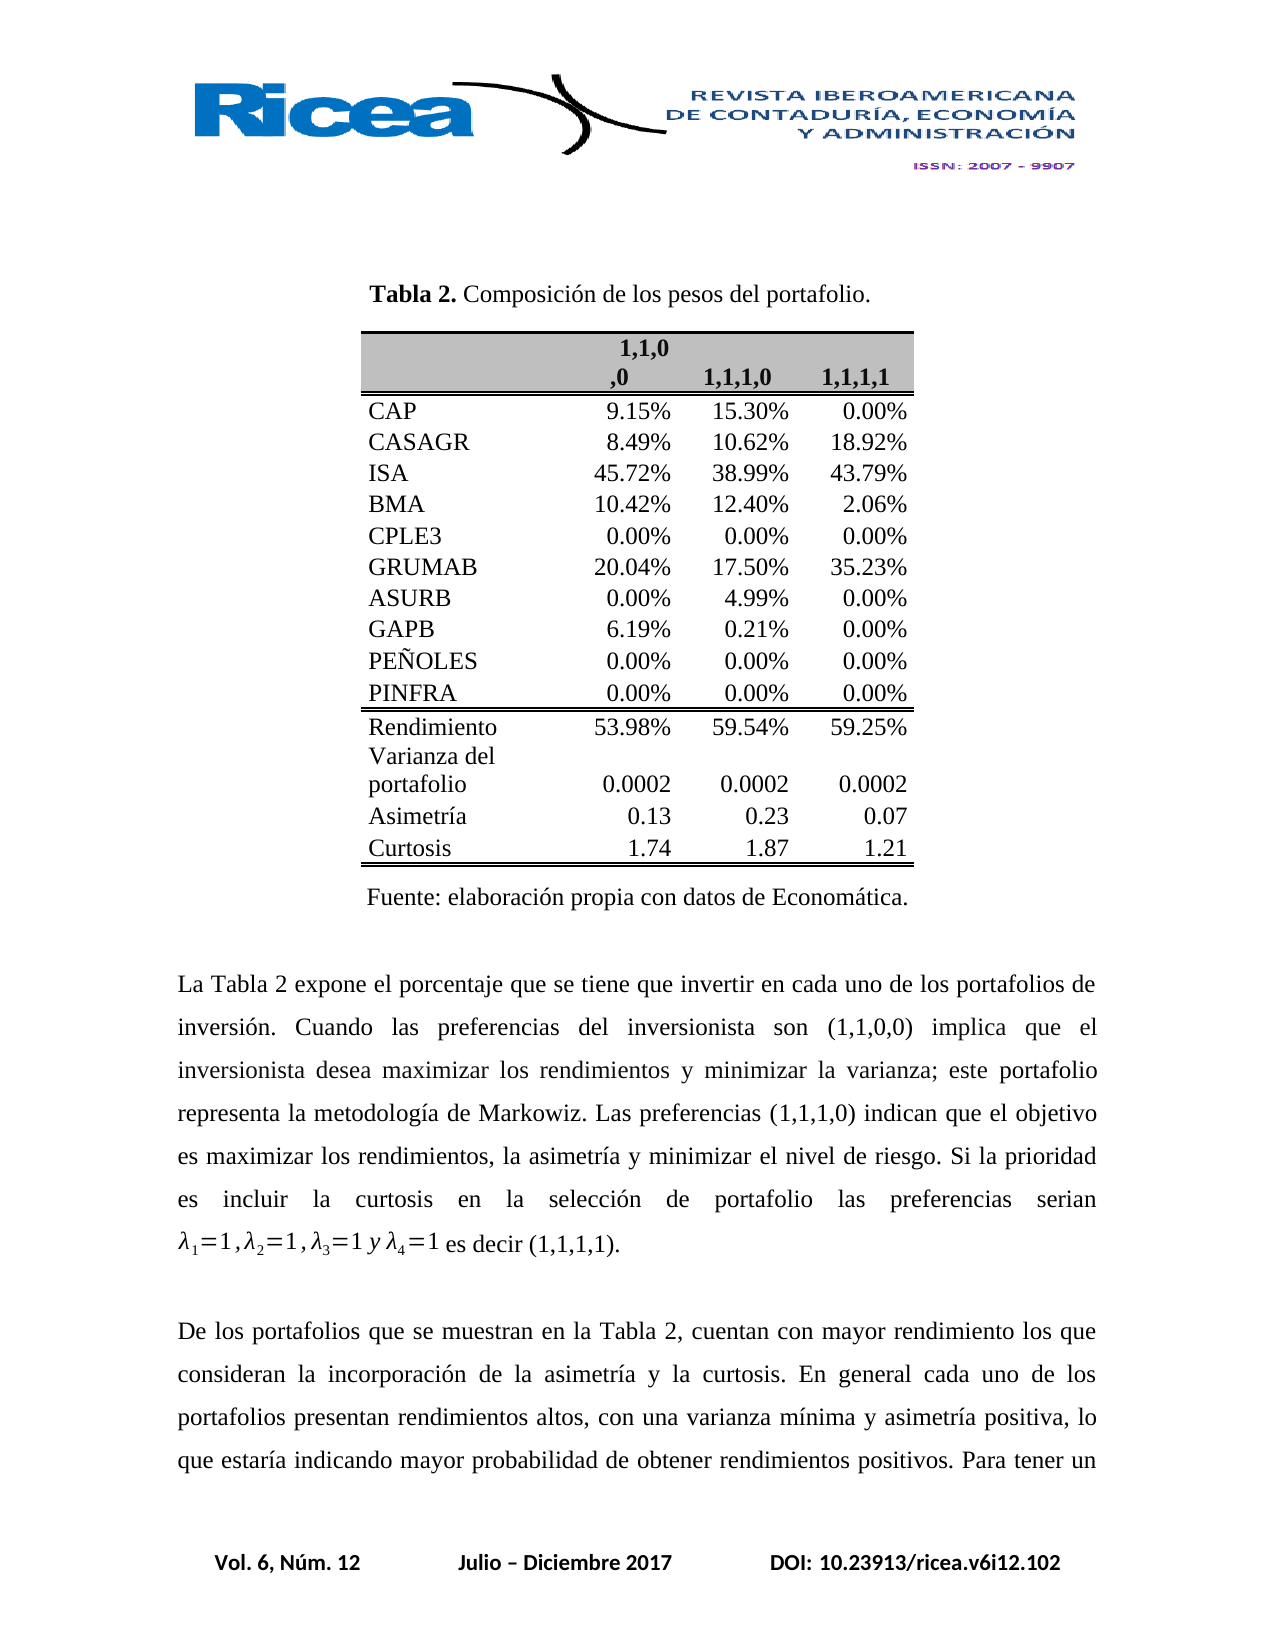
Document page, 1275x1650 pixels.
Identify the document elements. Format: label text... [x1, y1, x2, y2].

table_cell 0.21% [678, 612, 796, 643]
text Fuente: elaboración propia con datos de Economática. [177, 882, 1098, 911]
table_cell 0.00% [796, 518, 914, 549]
table_cell 0.13 [560, 798, 678, 829]
table_cell 0.00% [796, 643, 914, 674]
table_cell 1.21 [796, 830, 914, 862]
table_cell 17.50% [678, 550, 796, 581]
table_cell ASURB [361, 581, 560, 612]
table_cell CPLE3 [361, 518, 560, 549]
table_cell 0.00% [678, 643, 796, 674]
table_cell BMA [361, 487, 560, 518]
table_cell 8.49% [560, 425, 678, 456]
table_cell 53.98% [560, 712, 678, 741]
table_cell 4.99% [678, 581, 796, 612]
table_cell PEÑOLES [361, 643, 560, 674]
table_cell 35.23% [796, 550, 914, 581]
table_header [361, 334, 560, 391]
table_cell 0.0002 [678, 741, 796, 798]
text Tabla 2. Composición de los pesos del portafolio. [369, 279, 1098, 307]
table_header 1,1,1,0 [678, 334, 796, 391]
table_cell Rendimiento [361, 712, 560, 741]
table_cell PINFRA [361, 675, 560, 707]
table_cell 59.25% [796, 712, 914, 741]
table_cell Curtosis [361, 830, 560, 862]
table_cell 10.42% [560, 487, 678, 518]
table_cell 1.74 [560, 830, 678, 862]
table_cell 0.23 [678, 798, 796, 829]
table_cell 0.00% [678, 675, 796, 707]
table_cell 12.40% [678, 487, 796, 518]
table_cell 43.79% [796, 456, 914, 487]
table_cell 10.62% [678, 425, 796, 456]
table_header 1,1,1,1 [796, 334, 914, 391]
table_cell 38.99% [678, 456, 796, 487]
table_header 1,1,0,0 [560, 334, 678, 391]
table_cell CASAGR [361, 425, 560, 456]
table_cell 15.30% [678, 396, 796, 424]
table_cell 0.07 [796, 798, 914, 829]
table_cell 0.00% [678, 518, 796, 549]
table_cell 0.00% [560, 518, 678, 549]
text La Tabla 2 expone el porcentaje que se tiene que invertir en cada uno de los portafolios de inversión. Cuando las preferencias del inversionista son (1,1,0,0) implica que el inversionista desea maximizar los rendimientos y minimizar la varianza; este portafolio representa la metodología de Markowiz. Las preferencias (1,1,1,0) indican que el objetivo es maximizar los rendimientos, la asimetría y minimizar el nivel de riesgo. Si la prioridad es incluir la curtosis en la selección de portafolio las preferencias serian es decir (1,1,1,1). [177, 969, 1098, 1259]
table_cell 2.06% [796, 487, 914, 518]
table_cell 9.15% [560, 396, 678, 424]
table_cell 0.00% [560, 643, 678, 674]
table_cell 6.19% [560, 612, 678, 643]
table_cell 45.72% [560, 456, 678, 487]
table_cell GAPB [361, 612, 560, 643]
table_cell ISA [361, 456, 560, 487]
table_cell Varianza del portafolio [361, 741, 560, 798]
table_cell CAP [361, 396, 560, 424]
picture [194, 73, 1081, 173]
table_cell 0.00% [796, 612, 914, 643]
table_cell 0.00% [560, 675, 678, 707]
table_cell 18.92% [796, 425, 914, 456]
table_cell 0.00% [796, 581, 914, 612]
table_cell 0.0002 [560, 741, 678, 798]
table_cell Asimetría [361, 798, 560, 829]
table_cell 59.54% [678, 712, 796, 741]
table_cell 20.04% [560, 550, 678, 581]
table_cell 1.87 [678, 830, 796, 862]
table_cell GRUMAB [361, 550, 560, 581]
table_cell 0.00% [796, 675, 914, 707]
table_cell 0.0002 [796, 741, 914, 798]
table_cell 0.00% [796, 396, 914, 424]
table_cell 0.00% [560, 581, 678, 612]
